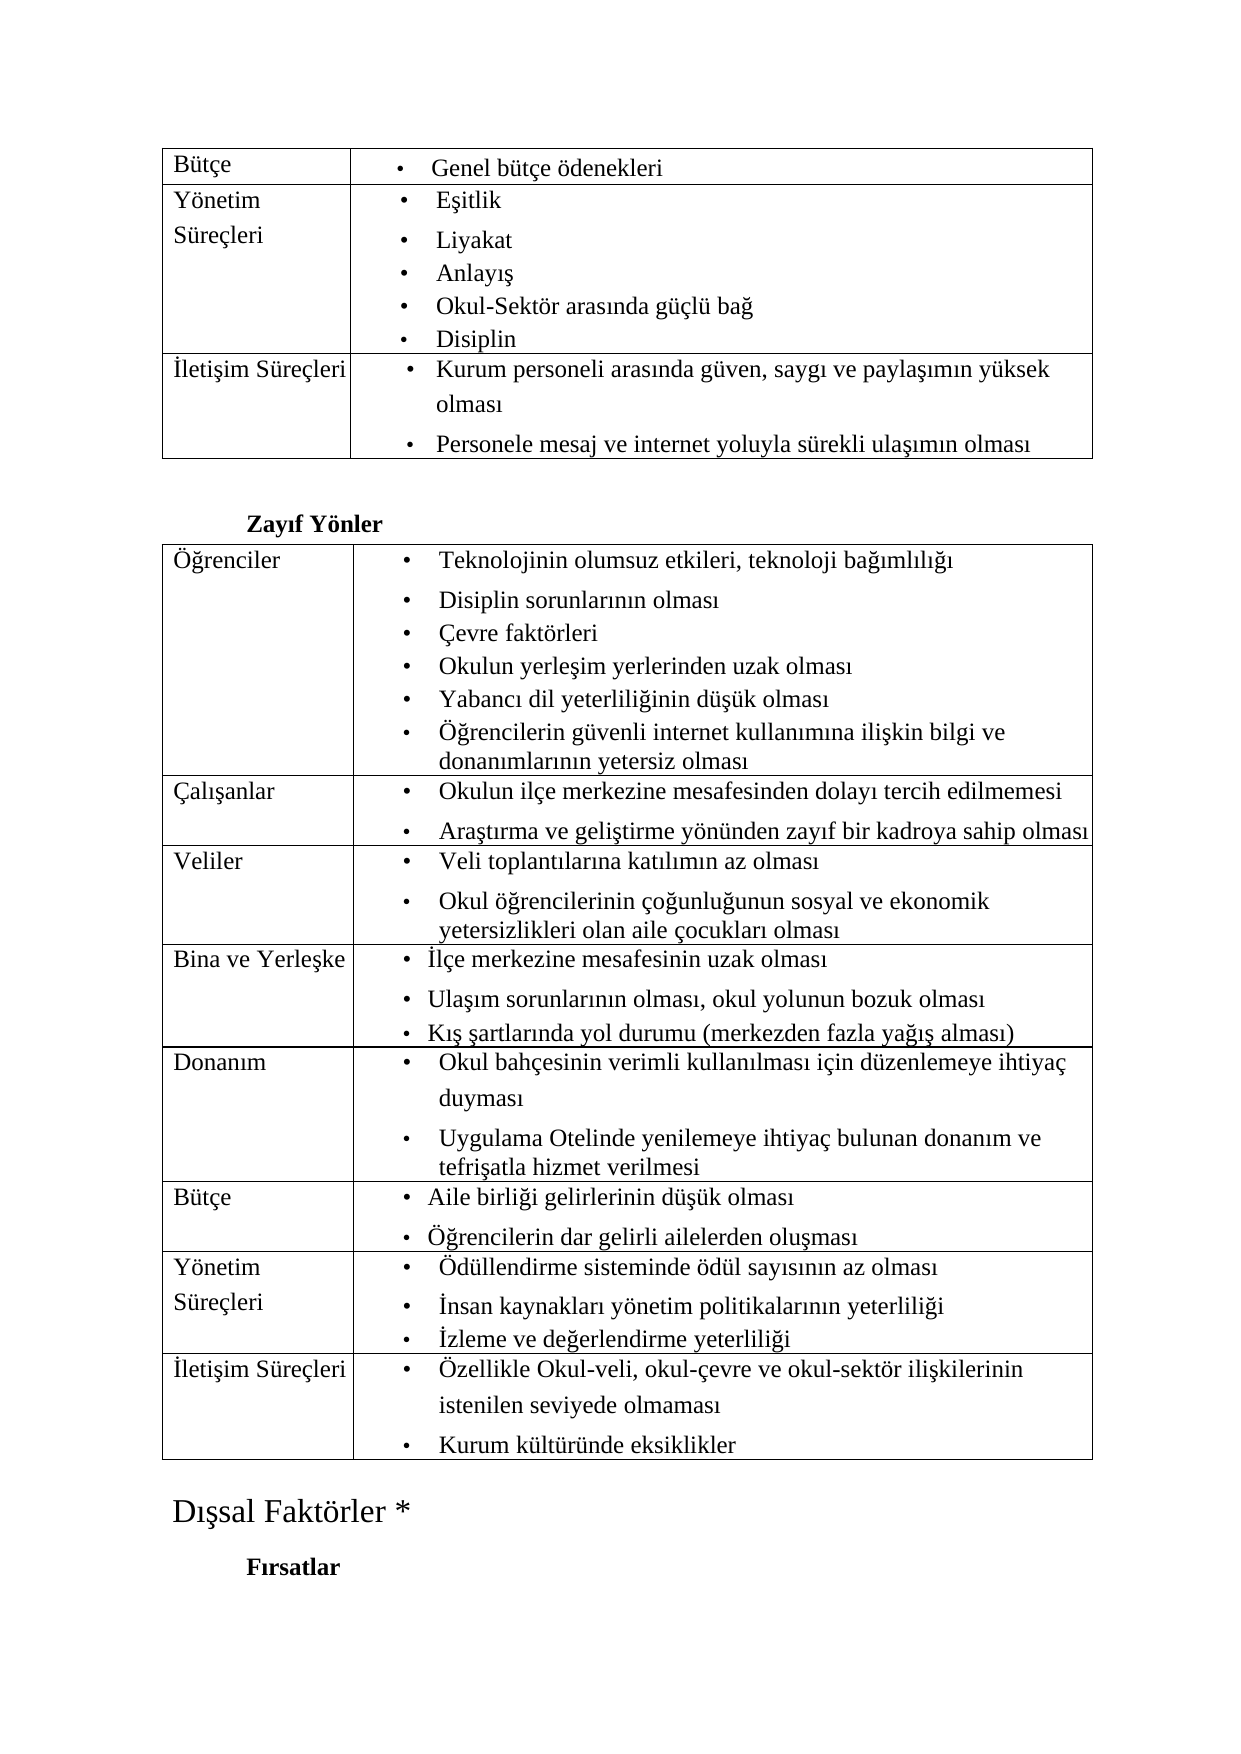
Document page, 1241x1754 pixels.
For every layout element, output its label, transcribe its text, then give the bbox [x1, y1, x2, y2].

table_cell Eşitlik Liyakat Anlayış Okul-Sektör arasında güçlü bağ Disiplin [351, 185, 1092, 353]
text Fırsatlar [246, 1552, 1093, 1581]
table_cell Okul bahçesinin verimli kullanılması için düzenlemeye ihtiyaç duyması Uygulama Otelinde yenilemeye ihtiyaç bulunan donanım ve tefrişatla hizmet verilmesi [354, 1048, 1092, 1181]
table_cell Özellikle Okul-veli, okul-çevre ve okul-sektör ilişkilerinin istenilen seviyede olmaması Kurum kültüründe eksiklikler [354, 1354, 1092, 1459]
table_cell İletişim Süreçleri [163, 354, 350, 458]
table_cell Veli toplantılarına katılımın az olması Okul öğrencilerinin çoğunluğunun sosyal ve ekonomik yetersizlikleri olan aile çocukları olması [354, 846, 1092, 943]
table_cell Yönetim Süreçleri [163, 185, 350, 353]
table_cell Bütçe [163, 149, 350, 184]
table_cell Okulun ilçe merkezine mesafesinden dolayı tercih edilmemesi Araştırma ve geliştirme yönünden zayıf bir kadroya sahip olması [354, 776, 1092, 845]
table_cell Yönetim Süreçleri [163, 1252, 353, 1353]
table_cell Kurum personeli arasında güven, saygı ve paylaşımın yüksek olması Personele mesaj ve internet yoluyla sürekli ulaşımın olması [351, 354, 1092, 458]
text Zayıf Yönler [246, 509, 1093, 538]
table_cell Veliler [163, 846, 353, 943]
table_cell Ödüllendirme sisteminde ödül sayısının az olması İnsan kaynakları yönetim politikalarının yeterliliği İzleme ve değerlendirme yeterliliği [354, 1252, 1092, 1353]
table_cell Genel bütçe ödenekleri [351, 149, 1092, 184]
table_cell İlçe merkezine mesafesinin uzak olması Ulaşım sorunlarının olması, okul yolunun bozuk olması Kış şartlarında yol durumu (merkezden fazla yağış alması) [354, 945, 1092, 1046]
text Dışsal Faktörler * [172, 1491, 1093, 1529]
table_cell Aile birliği gelirlerinin düşük olması Öğrencilerin dar gelirli ailelerden oluşması [354, 1182, 1092, 1251]
table_cell İletişim Süreçleri [163, 1354, 353, 1459]
table_cell Çalışanlar [163, 776, 353, 845]
table_cell Bütçe [163, 1182, 353, 1251]
table_header Öğrenciler [163, 545, 353, 775]
table_header Teknolojinin olumsuz etkileri, teknoloji bağımlılığı Disiplin sorunlarının olması Çevre faktörleri Okulun yerleşim yerlerinden uzak olması Yabancı dil yeterliliğinin düşük olması Öğrencilerin güvenli internet kullanımına ilişkin bilgi ve donanımlarının yetersiz olması [354, 545, 1092, 775]
table_cell Bina ve Yerleşke [163, 945, 353, 1046]
table_cell Donanım [163, 1048, 353, 1181]
